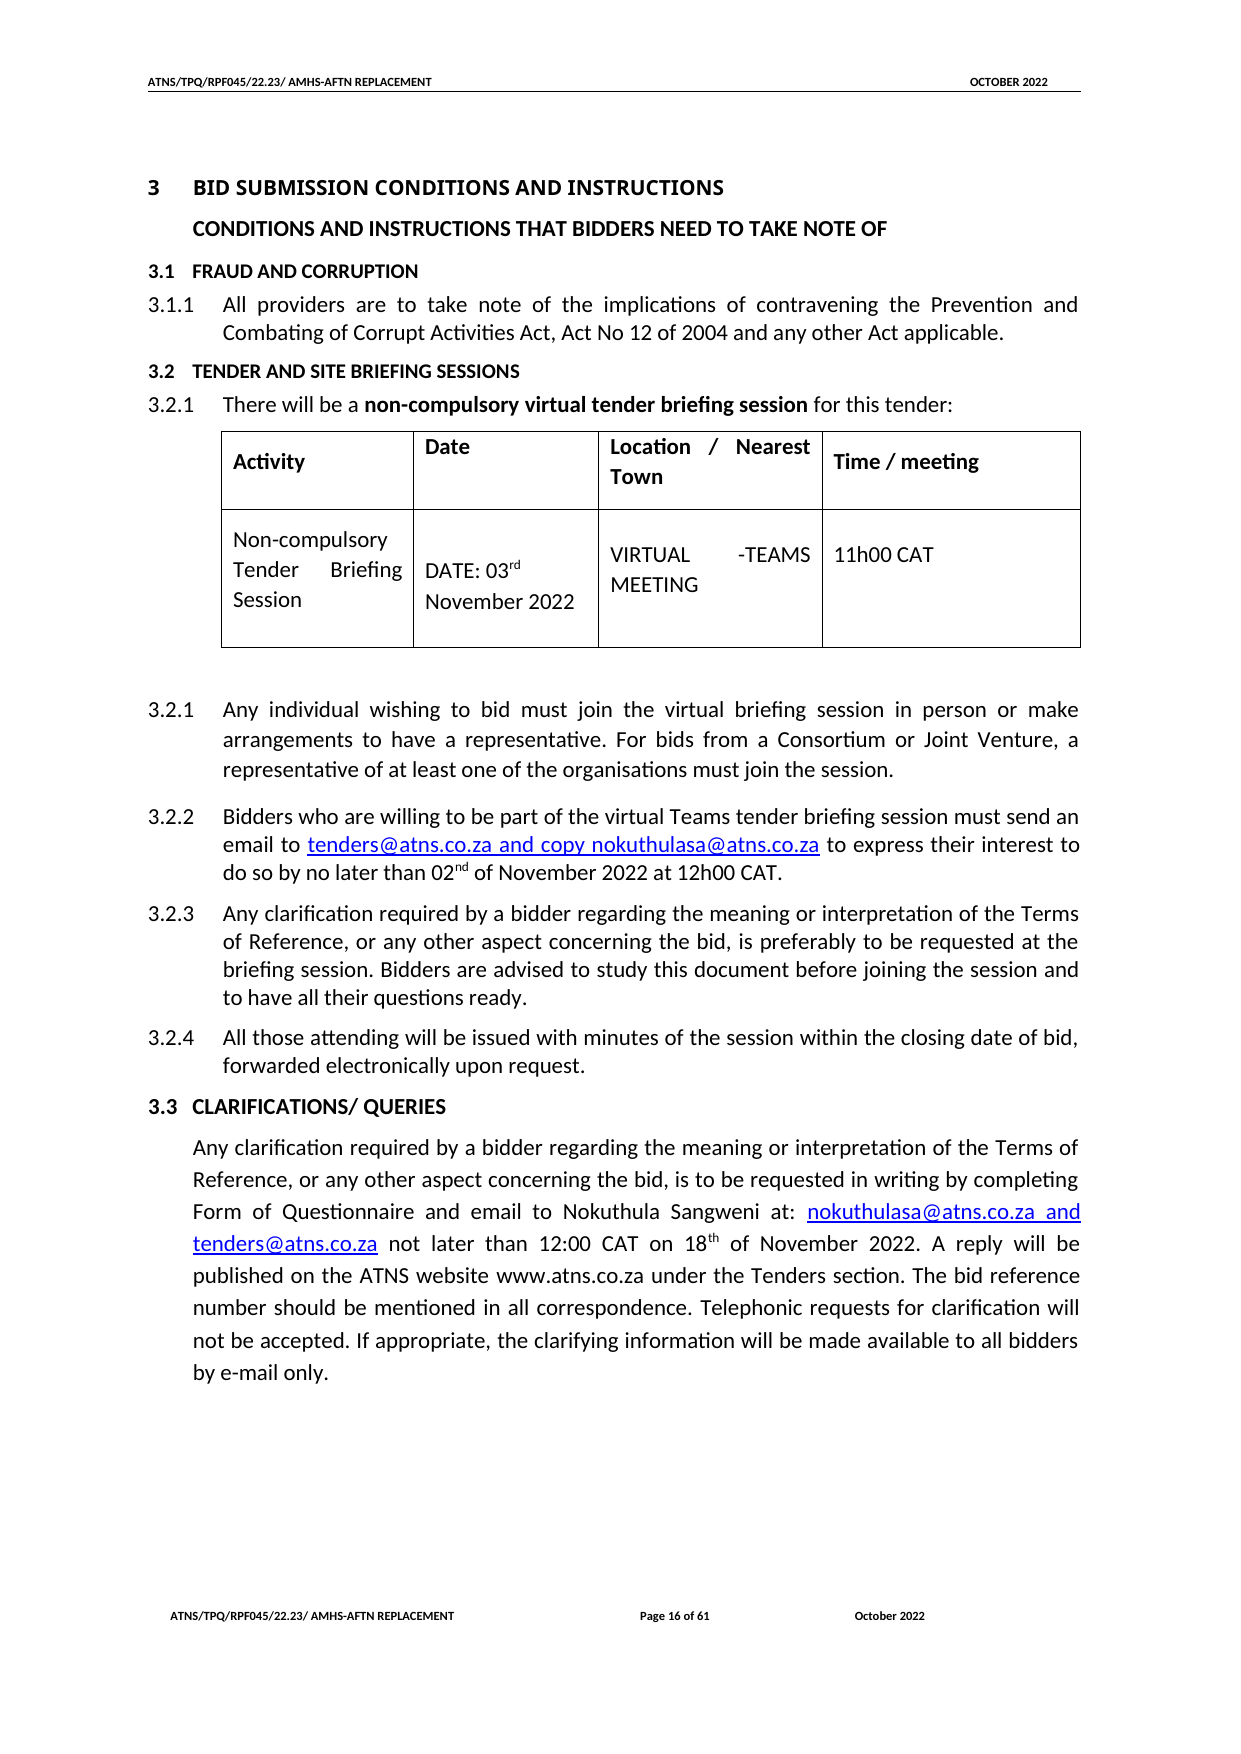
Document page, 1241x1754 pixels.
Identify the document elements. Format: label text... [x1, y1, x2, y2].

table_cell 11h00 CAT [823, 510, 1080, 647]
table_header Location / Nearest Town [599, 432, 822, 509]
subtitle Any clarification required by a bidder regarding the meaning or interpretation of the Terms of Reference, or any other aspect concerning the bid, is preferably to be requested at the briefing session. Bidders are advised to study this document before joining the session and to have all their questions ready. [148, 899, 1081, 1011]
text Any clarification required by a bidder regarding the meaning or interpretation of the Terms of Reference, or any other aspect concerning the bid, is to be requested in writing by completing Form of Questionnaire and email to Nokuthula Sangweni at: nokuthulasa@atns.co.za and tenders@atns.co.za not later than 12:00 CAT on 18th of November 2022. A reply will be published on the ATNS website www.atns.co.za under the Tenders section. The bid reference number should be mentioned in all correspondence. Telephonic requests for clarification will not be accepted. If appropriate, the clarifying information will be made available to all bidders by e-mail only. [193, 1133, 1081, 1386]
text CONDITIONS AND INSTRUCTIONS THAT BIDDERS NEED TO TAKE NOTE OF [193, 214, 1081, 242]
table_header Date [414, 432, 598, 509]
table_cell Non-compulsory Tender Briefing Session [222, 510, 413, 647]
subtitle There will be a non-compulsory virtual tender briefing session for this tender: [148, 390, 1081, 418]
subtitle FRAUD AND CORRUPTION [148, 258, 1081, 284]
table_cell DATE: 03rd November 2022 [414, 510, 598, 647]
table_cell VIRTUAL -TEAMS MEETING [599, 510, 822, 647]
subtitle CLARIFICATIONS/ QUERIES [148, 1092, 1081, 1120]
subtitle Bidders who are willing to be part of the virtual Teams tender briefing session must send an email to tenders@atns.co.za and copy nokuthulasa@atns.co.za to express their interest to do so by no later than 02nd of November 2022 at 12h00 CAT. [148, 802, 1081, 886]
text 3.2.1 Any individual wishing to bid must join the virtual briefing session in person or make arrangements to have a representative. For bids from a Consortium or Joint Venture, a representative of at least one of the organisations must join the session. [148, 695, 1081, 783]
table_header Activity [222, 432, 413, 509]
subtitle All those attending will be issued with minutes of the session within the closing date of bid, forwarded electronically upon request. [148, 1023, 1081, 1079]
subtitle BID SUBMISSION CONDITIONS AND INSTRUCTIONS [148, 173, 1081, 201]
table_header Time / meeting [823, 432, 1080, 509]
subtitle All providers are to take note of the implications of contravening the Prevention and Combating of Corrupt Activities Act, Act No 12 of 2004 and any other Act applicable. [148, 290, 1081, 346]
subtitle TENDER AND SITE BRIEFING SESSIONS [148, 358, 1081, 384]
